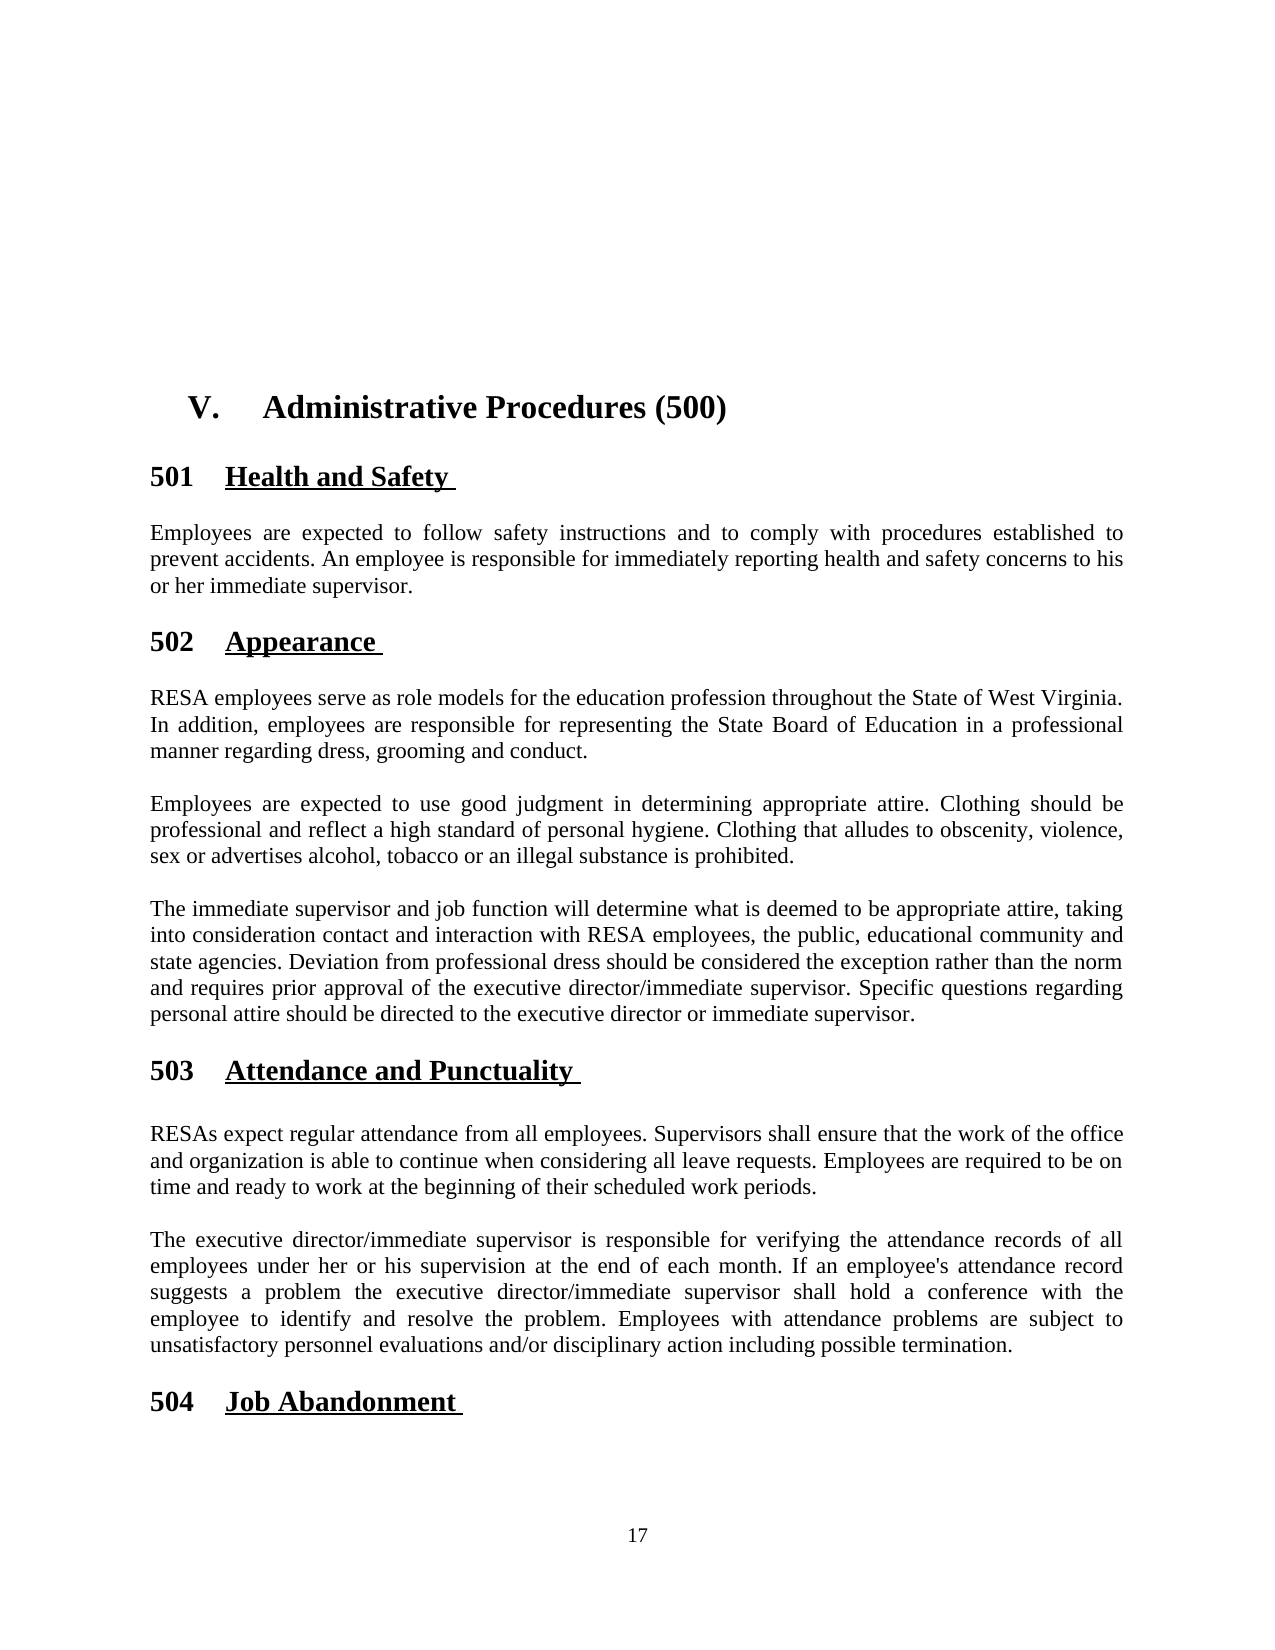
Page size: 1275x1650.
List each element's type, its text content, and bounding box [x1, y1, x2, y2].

text Employees are expected to follow safety instructions and to comply with procedures established to prevent accidents. An employee is responsible for immediately reporting health and safety concerns to his or her immediate supervisor. [150, 519, 1125, 598]
text 503 Attendance and Punctuality [150, 1053, 1125, 1087]
text RESA employees serve as role models for the education profession throughout the State of West Virginia. In addition, employees are responsible for representing the State Board of Education in a professional manner regarding dress, grooming and conduct. [150, 684, 1125, 763]
list Administrative Procedures (500) [187, 387, 1125, 426]
text The executive director/immediate supervisor is responsible for verifying the attendance records of all employees under her or his supervision at the end of each month. If an employee's attendance record suggests a problem the executive director/immediate supervisor shall hold a conference with the employee to identify and resolve the problem. Employees with attendance problems are subject to unsatisfactory personnel evaluations and/or disciplinary action including possible termination. [150, 1226, 1125, 1357]
text The immediate supervisor and job function will determine what is deemed to be appropriate attire, taking into consideration contact and interaction with RESA employees, the public, educational community and state agencies. Deviation from professional dress should be considered the exception rather than the norm and requires prior approval of the executive director/immediate supervisor. Specific questions regarding personal attire should be directed to the executive director or immediate supervisor. [150, 895, 1125, 1027]
text 501 Health and Safety [150, 459, 1125, 493]
text 504 Job Abandonment [150, 1384, 1125, 1417]
text 502 Appearance [150, 624, 1125, 658]
text Employees are expected to use good judgment in determining appropriate attire. Clothing should be professional and reflect a high standard of personal hygiene. Clothing that alludes to obscenity, violence, sex or advertises alcohol, tobacco or an illegal substance is prohibited. [150, 790, 1125, 869]
text RESAs expect regular attendance from all employees. Supervisors shall ensure that the work of the office and organization is able to continue when considering all leave requests. Employees are required to be on time and ready to work at the beginning of their scheduled work periods. [150, 1120, 1125, 1199]
